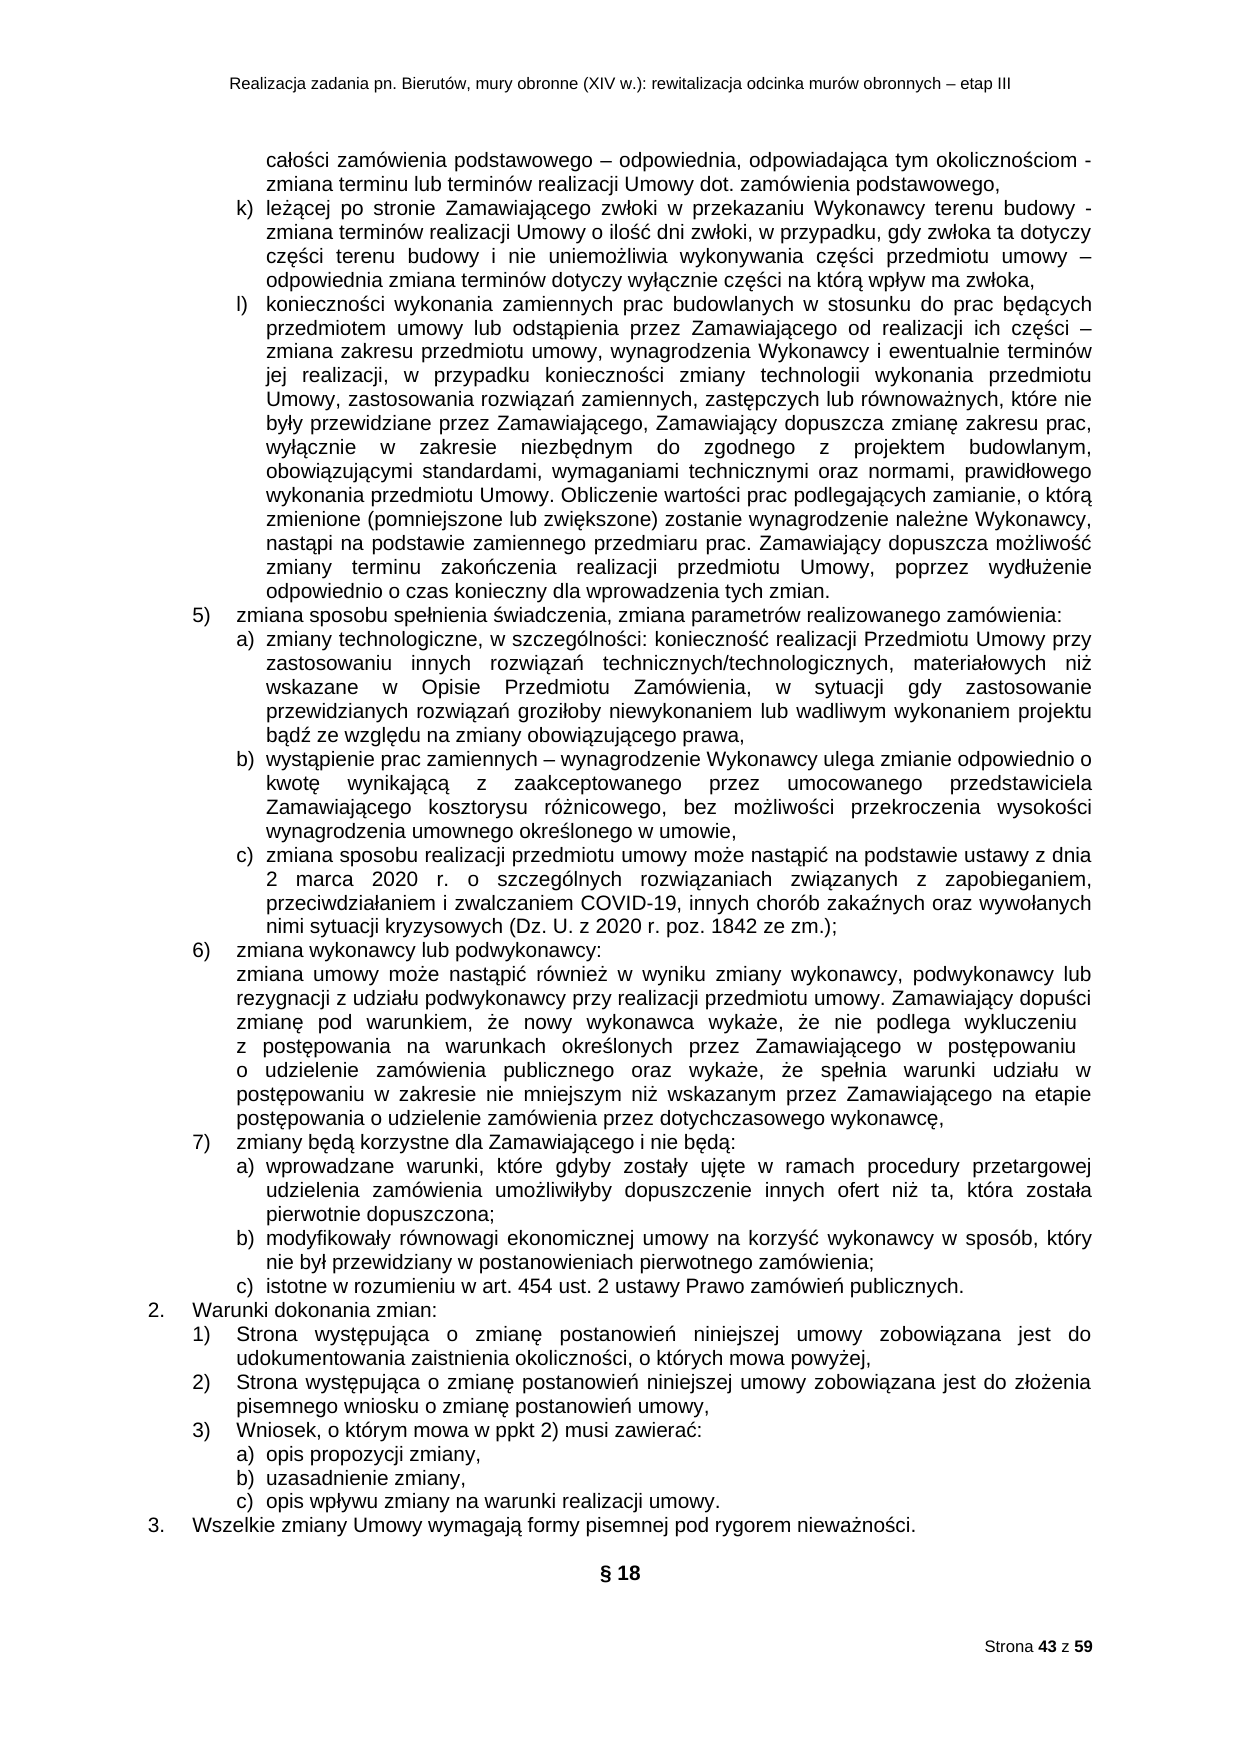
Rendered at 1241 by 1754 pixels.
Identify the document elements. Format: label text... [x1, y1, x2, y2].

list Strona występująca o zmianę postanowień niniejszej umowy zobowiązana jest do udokumentowania zaistnienia okoliczności, o których mowa powyżej, [192, 1322, 1093, 1369]
list Wniosek, o którym mowa w ppkt 2) musi zawierać: [192, 1417, 1093, 1441]
list wystąpienie prac zamiennych – wynagrodzenie Wykonawcy ulega zmianie odpowiednio o kwotę wynikającą z zaakceptowanego przez umocowanego przedstawiciela Zamawiającego kosztorysu różnicowego, bez możliwości przekroczenia wysokości wynagrodzenia umownego określonego w umowie, [236, 747, 1093, 842]
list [236, 148, 1093, 196]
list zmiana sposobu spełnienia świadczenia, zmiana parametrów realizowanego zamówienia: [192, 603, 1093, 627]
list leżącej po stronie Zamawiającego zwłoki w przekazaniu Wykonawcy terenu budowy - zmiana terminów realizacji Umowy o ilość dni zwłoki, w przypadku, gdy zwłoka ta dotyczy części terenu budowy i nie uniemożliwia wykonywania części przedmiotu umowy – odpowiednia zmiana terminów dotyczy wyłącznie części na którą wpływ ma zwłoka, [236, 196, 1093, 291]
list opis wpływu zmiany na warunki realizacji umowy. [236, 1489, 1093, 1513]
list zmiany technologiczne, w szczególności: konieczność realizacji Przedmiotu Umowy przy zastosowaniu innych rozwiązań technicznych/technologicznych, materiałowych niż wskazane w Opisie Przedmiotu Zamówienia, w sytuacji gdy zastosowanie przewidzianych rozwiązań groziłoby niewykonaniem lub wadliwym wykonaniem projektu bądź ze względu na zmiany obowiązującego prawa, [236, 627, 1093, 747]
list Strona występująca o zmianę postanowień niniejszej umowy zobowiązana jest do złożenia pisemnego wniosku o zmianę postanowień umowy, [192, 1369, 1093, 1417]
list zmiana sposobu realizacji przedmiotu umowy może nastąpić na podstawie ustawy z dnia 2 marca 2020 r. o szczególnych rozwiązaniach związanych z zapobieganiem, przeciwdziałaniem i zwalczaniem COVID-19, innych chorób zakaźnych oraz wywołanych nimi sytuacji kryzysowych (Dz. U. z 2020 r. poz. 1842 ze zm.); [236, 842, 1093, 938]
list wprowadzane warunki, które gdyby zostały ujęte w ramach procedury przetargowej udzielenia zamówienia umożliwiłyby dopuszczenie innych ofert niż ta, która została pierwotnie dopuszczona; [236, 1154, 1093, 1226]
list zmiana wykonawcy lub podwykonawcy: [192, 938, 1093, 962]
list Wszelkie zmiany Umowy wymagają formy pisemnej pod rygorem nieważności. [148, 1513, 1093, 1537]
list opis propozycji zmiany, [236, 1441, 1093, 1465]
list konieczności wykonania zamiennych prac budowlanych w stosunku do prac będących przedmiotem umowy lub odstąpienia przez Zamawiającego od realizacji ich części – zmiana zakresu przedmiotu umowy, wynagrodzenia Wykonawcy i ewentualnie terminów jej realizacji, w przypadku konieczności zmiany technologii wykonania przedmiotu Umowy, zastosowania rozwiązań zamiennych, zastępczych lub równoważnych, które nie były przewidziane przez Zamawiającego, Zamawiający dopuszcza zmianę zakresu prac, wyłącznie w zakresie niezbędnym do zgodnego z projektem budowlanym, obowiązującymi standardami, wymaganiami technicznymi oraz normami, prawidłowego wykonania przedmiotu Umowy. Obliczenie wartości prac podlegających zamianie, o którą zmienione (pomniejszone lub zwiększone) zostanie wynagrodzenie należne Wykonawcy, nastąpi na podstawie zamiennego przedmiaru prac. Zamawiający dopuszcza możliwość zmiany terminu zakończenia realizacji przedmiotu Umowy, poprzez wydłużenie odpowiednio o czas konieczny dla wprowadzenia tych zmian. [236, 291, 1093, 603]
list modyfikowały równowagi ekonomicznej umowy na korzyść wykonawcy w sposób, który nie był przewidziany w postanowieniach pierwotnego zamówienia; [236, 1226, 1093, 1274]
list uzasadnienie zmiany, [236, 1465, 1093, 1489]
list Warunki dokonania zmian: [148, 1298, 1093, 1322]
list istotne w rozumieniu w art. 454 ust. 2 ustawy Prawo zamówień publicznych. [236, 1274, 1093, 1298]
text zmiana umowy może nastąpić również w wyniku zmiany wykonawcy, podwykonawcy lub rezygnacji z udziału podwykonawcy przy realizacji przedmiotu umowy. Zamawiający dopuści zmianę pod warunkiem, że nowy wykonawca wykaże, że nie podlega wykluczeniu z postępowania na warunkach określonych przez Zamawiającego w postępowaniu o udzielenie zamówienia publicznego oraz wykaże, że spełnia warunki udziału w postępowaniu w zakresie nie mniejszym niż wskazanym przez Zamawiającego na etapie postępowania o udzielenie zamówienia przez dotychczasowego wykonawcę, [236, 962, 1093, 1130]
text § 18 [148, 1561, 1093, 1585]
list zmiany będą korzystne dla Zamawiającego i nie będą: [192, 1130, 1093, 1154]
